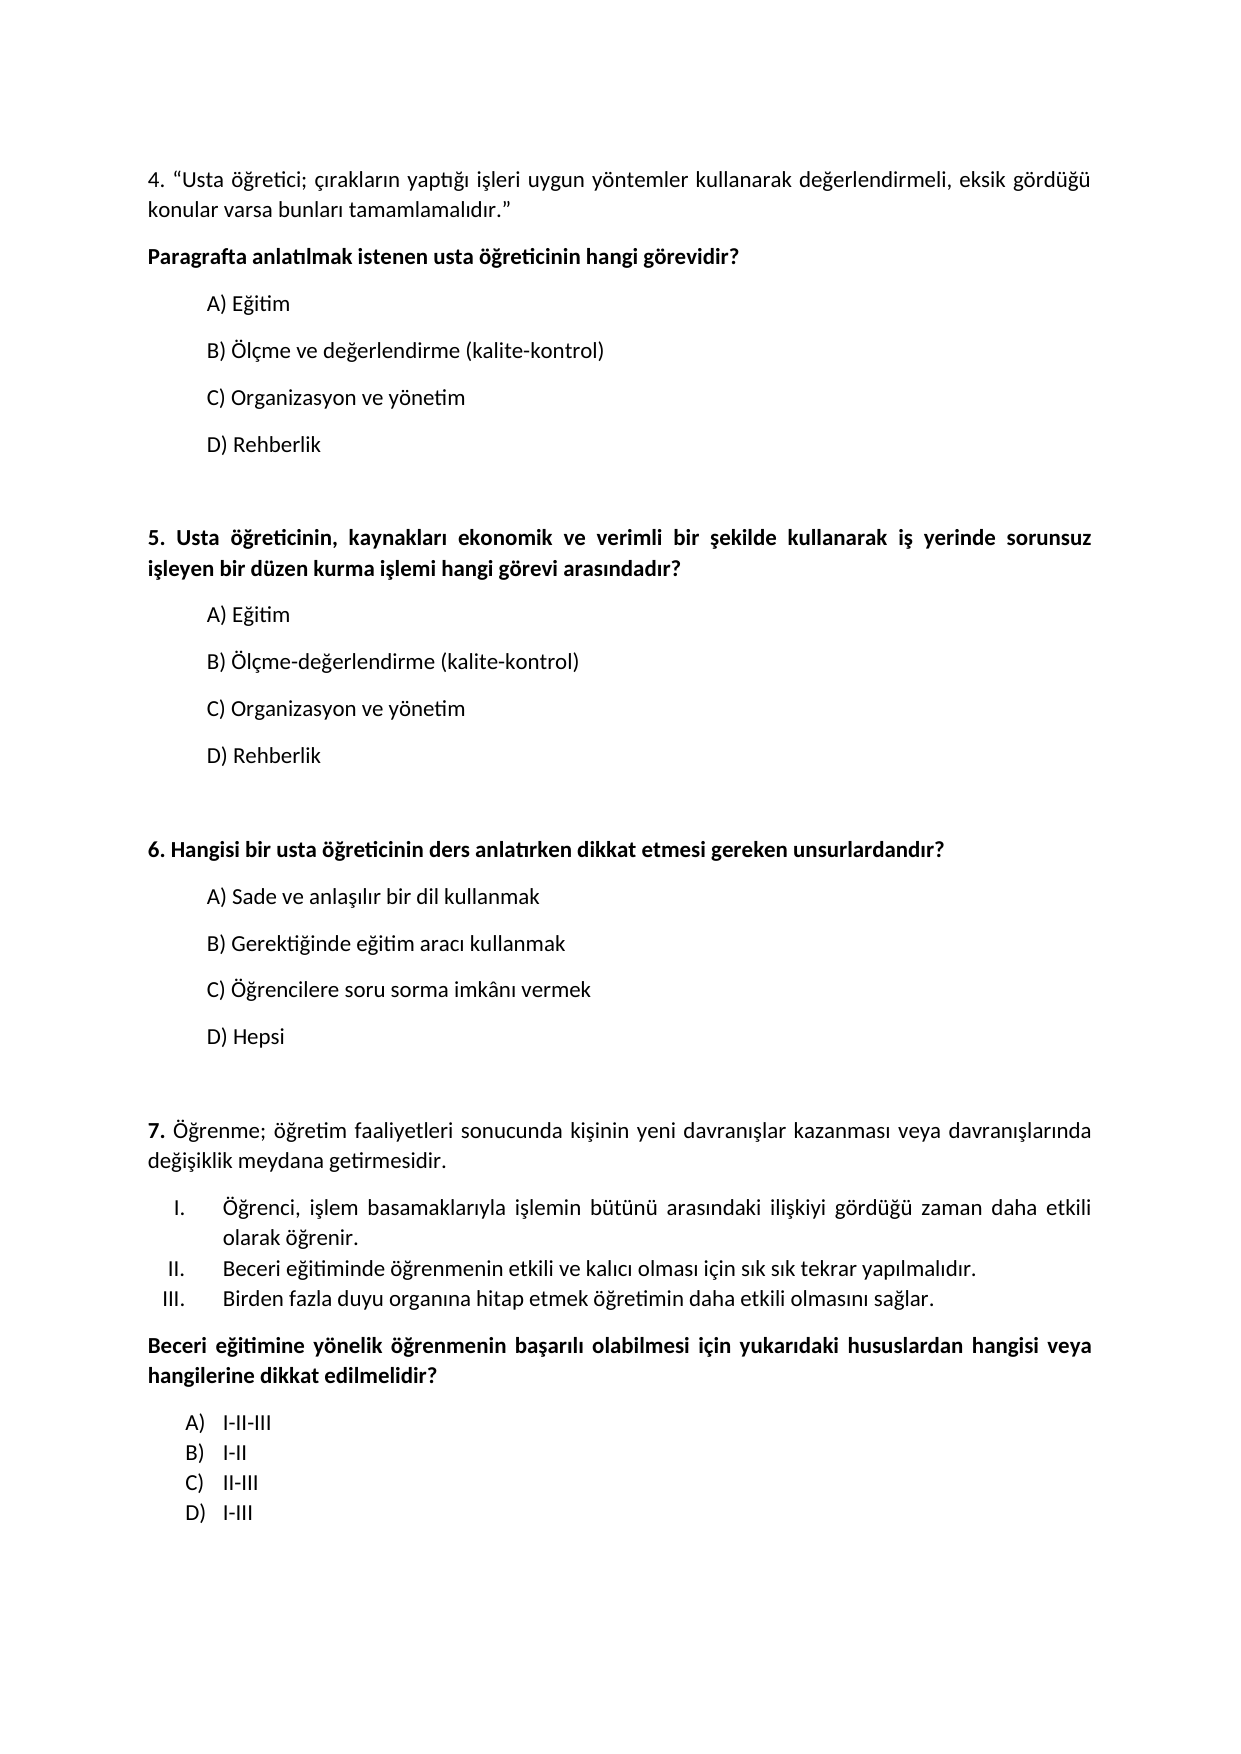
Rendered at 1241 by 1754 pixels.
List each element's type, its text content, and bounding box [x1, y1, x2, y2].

list I-III [185, 1498, 1093, 1526]
list Öğrenci, işlem basamaklarıyla işlemin bütünü arasındaki ilişkiyi gördüğü zaman daha etkili olarak öğrenir. [185, 1193, 1093, 1251]
text B) Ölçme-değerlendirme (kalite-kontrol) [177, 647, 1093, 675]
text 4. “Usta öğretici; çırakların yaptığı işleri uygun yöntemler kullanarak değerlendirmeli, eksik gördüğü konular varsa bunları tamamlamalıdır.” [148, 165, 1093, 223]
list I-II-III [185, 1408, 1093, 1436]
text D) Hepsi [148, 1022, 1093, 1050]
text C) Organizasyon ve yönetim [177, 383, 1093, 411]
text C) Öğrencilere soru sorma imkânı vermek [148, 976, 1093, 1003]
list Birden fazla duyu organına hitap etmek öğretimin daha etkili olmasını sağlar. [185, 1284, 1093, 1312]
list Beceri eğitiminde öğrenmenin etkili ve kalıcı olması için sık sık tekrar yapılmalıdır. [185, 1254, 1093, 1282]
text A) Eğitim [177, 601, 1093, 628]
text B) Ölçme ve değerlendirme (kalite-kontrol) [177, 336, 1093, 364]
text C) Organizasyon ve yönetim [177, 694, 1093, 722]
text 5. Usta öğreticinin, kaynakları ekonomik ve verimli bir şekilde kullanarak iş yerinde sorunsuz işleyen bir düzen kurma işlemi hangi görevi arasındadır? [148, 523, 1093, 582]
text 7. Öğrenme; öğretim faaliyetleri sonucunda kişinin yeni davranışlar kazanması veya davranışlarında değişiklik meydana getirmesidir. [148, 1116, 1093, 1174]
text Paragrafta anlatılmak istenen usta öğreticinin hangi görevidir? [148, 242, 1093, 270]
list II-III [185, 1468, 1093, 1496]
text A) Eğitim [177, 289, 1093, 317]
text A) Sade ve anlaşılır bir dil kullanmak [148, 882, 1093, 910]
text Beceri eğitimine yönelik öğrenmenin başarılı olabilmesi için yukarıdaki hususlardan hangisi veya hangilerine dikkat edilmelidir? [148, 1331, 1093, 1389]
text D) Rehberlik [177, 430, 1093, 458]
text B) Gerektiğinde eğitim aracı kullanmak [148, 929, 1093, 957]
list I-II [185, 1438, 1093, 1466]
text 6. Hangisi bir usta öğreticinin ders anlatırken dikkat etmesi gereken unsurlardandır? [148, 835, 1093, 863]
text D) Rehberlik [148, 741, 1093, 769]
